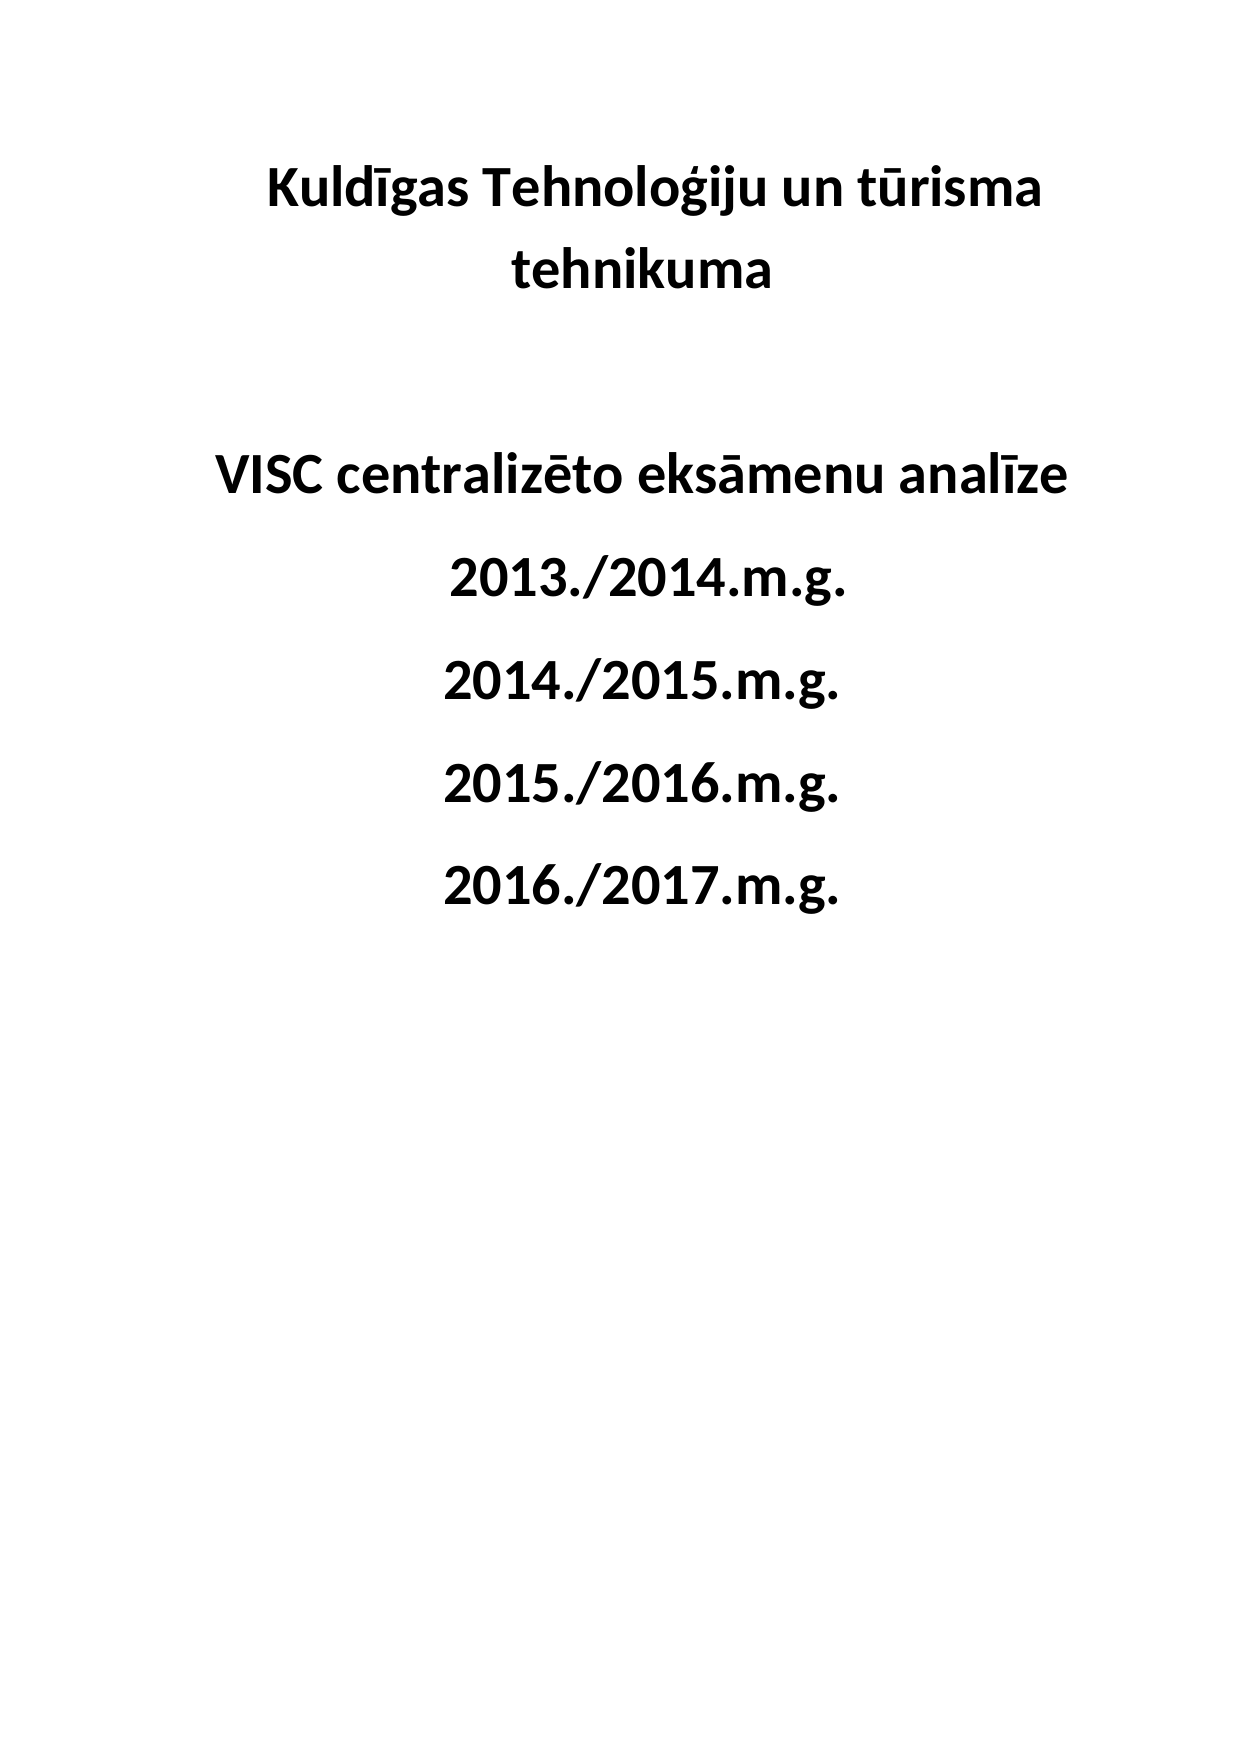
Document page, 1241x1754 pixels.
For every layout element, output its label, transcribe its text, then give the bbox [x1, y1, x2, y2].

text 2013./2014.m.g. [162, 540, 1122, 611]
text 2015./2016.m.g. [162, 745, 1122, 817]
text VISC centralizēto eksāmenu analīze [162, 437, 1122, 508]
text 2014./2015.m.g. [162, 643, 1122, 714]
text Kuldīgas Tehnoloģiju un tūrisma tehnikuma [162, 150, 1122, 303]
text 2016./2017.m.g. [162, 848, 1122, 919]
